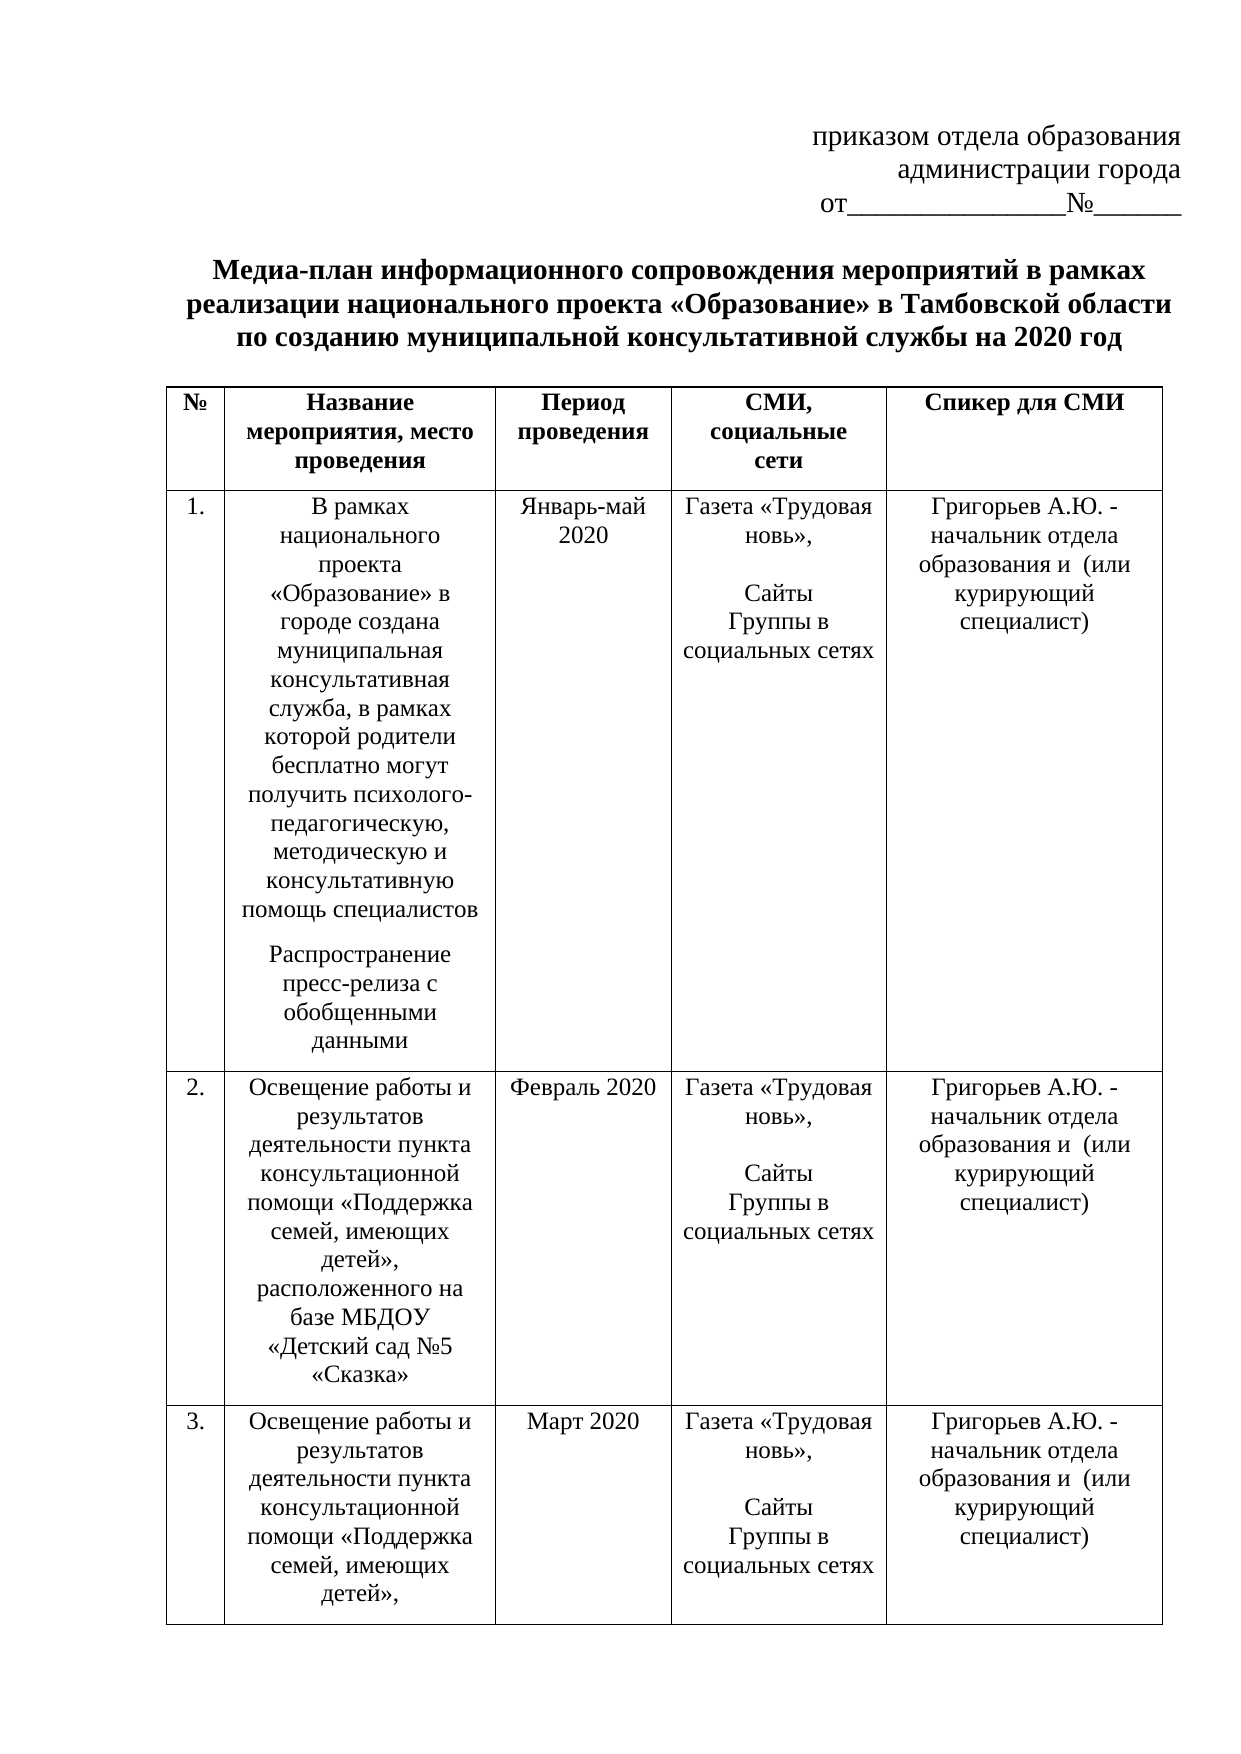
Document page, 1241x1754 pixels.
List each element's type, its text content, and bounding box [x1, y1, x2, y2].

table_header Спикер для СМИ [887, 388, 1162, 490]
table_cell Григорьев А.Ю. - начальник отдела образования и (или курирующий специалист) [887, 491, 1162, 1071]
table_cell Газета «Трудовая новь», Сайты Группы в социальных сетях [672, 1072, 886, 1405]
table_cell Февраль 2020 [496, 1072, 671, 1405]
table_cell Освещение работы и результатов деятельности пункта консультационной помощи «Поддержка семей, имеющих детей», расположенного на базе МБДОУ «Детский сад №5 «Сказка» [225, 1072, 495, 1405]
text Медиа-план информационного сопровождения мероприятий в рамках реализации национального проекта «Образование» в Тамбовской области по созданию муниципальной консультативной службы на 2020 год [177, 252, 1181, 353]
table_cell 1. [167, 491, 224, 1071]
text приказом отдела образования [177, 118, 1181, 152]
text администрации города [177, 152, 1181, 185]
table_cell Григорьев А.Ю. - начальник отдела образования и (или курирующий специалист) [887, 1072, 1162, 1405]
table_header СМИ, социальные сети [672, 388, 886, 490]
table_cell 3. [167, 1406, 224, 1624]
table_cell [225, 1406, 495, 1624]
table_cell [672, 1406, 886, 1624]
text от_______________№______ [177, 185, 1181, 219]
table_header Период проведения [496, 388, 671, 490]
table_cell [887, 1406, 1162, 1624]
table_cell Газета «Трудовая новь», Сайты Группы в социальных сетях [672, 491, 886, 1071]
table_cell Март 2020 [496, 1406, 671, 1624]
table_header Название мероприятия, место проведения [225, 388, 495, 490]
table_cell Январь-май 2020 [496, 491, 671, 1071]
table_cell 2. [167, 1072, 224, 1405]
table_header № [167, 388, 224, 490]
table_cell В рамках национального проекта «Образование» в городе создана муниципальная консультативная служба, в рамках которой родители бесплатно могут получить психолого-педагогическую, методическую и консультативную помощь специалистов Распространение пресс-релиза с обобщенными данными [225, 491, 495, 1071]
